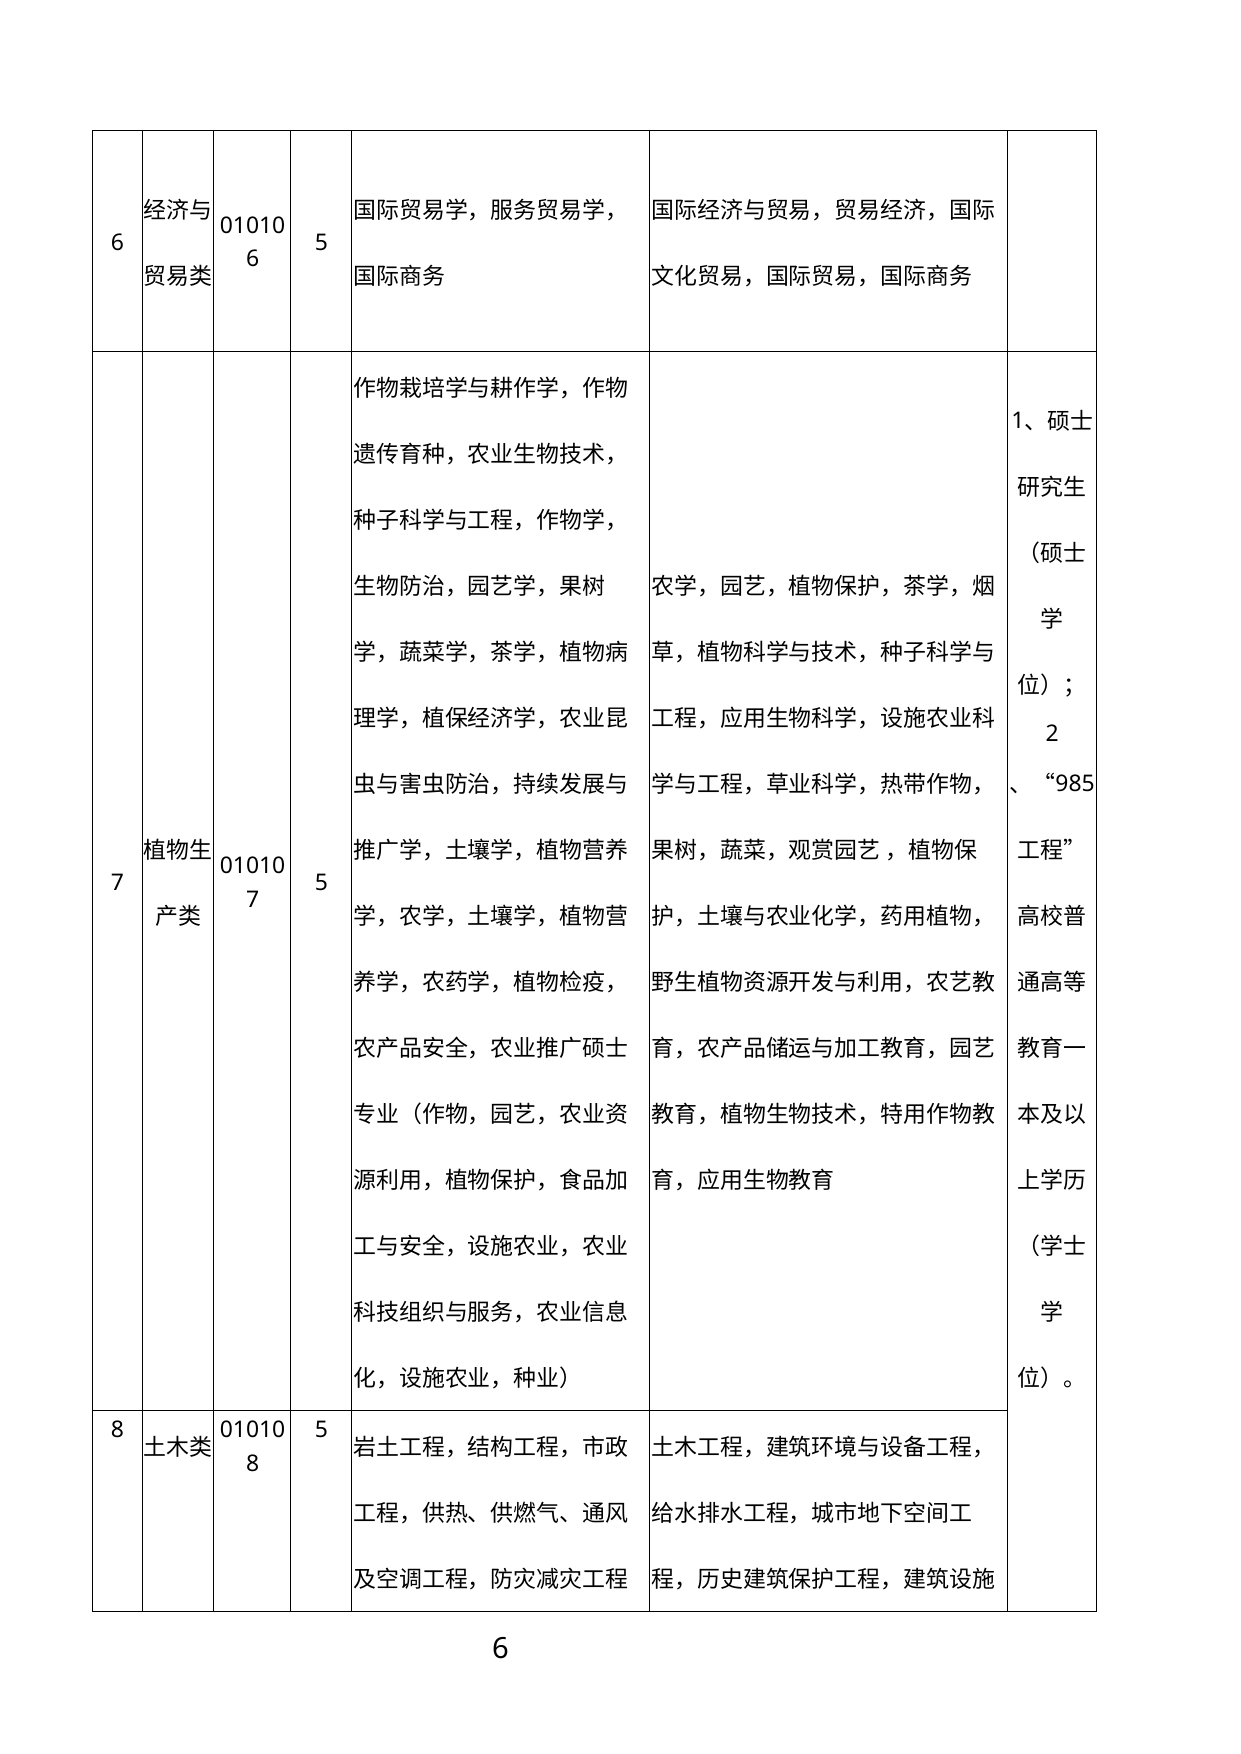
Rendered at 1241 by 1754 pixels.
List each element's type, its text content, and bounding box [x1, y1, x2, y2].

table_cell 国际贸易学，服务贸易学，国际商务 [352, 131, 649, 351]
table_cell 土木类 [143, 1411, 213, 1611]
table_cell 1、硕士研究生（硕士学位）； 2、“985工程”高校普通高等教育一本及以上学历（学士学位）。 [1008, 352, 1096, 1611]
table_cell 5 [291, 352, 351, 1410]
table_cell 植物生产类 [143, 352, 213, 1410]
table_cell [650, 1411, 1007, 1611]
table_cell 7 [93, 352, 142, 1410]
table_cell 经济与贸易类 [143, 131, 213, 351]
table_cell 农学，园艺，植物保护，茶学，烟草，植物科学与技术，种子科学与工程，应用生物科学，设施农业科学与工程，草业科学，热带作物，果树，蔬菜，观赏园艺 ，植物保护，土壤与农业化学，药用植物，野生植物资源开发与利用，农艺教育，农产品储运与加工教育，园艺教育，植物生物技术，特用作物教育，应用生物教育 [650, 352, 1007, 1410]
table_cell 国际经济与贸易，贸易经济，国际文化贸易，国际贸易，国际商务 [650, 131, 1007, 351]
table_cell 作物栽培学与耕作学，作物遗传育种，农业生物技术，种子科学与工程，作物学，生物防治，园艺学，果树学，蔬菜学，茶学，植物病理学，植保经济学，农业昆虫与害虫防治，持续发展与推广学，土壤学，植物营养学，农学，土壤学，植物营养学，农药学，植物检疫，农产品安全，农业推广硕士专业（作物，园艺，农业资源利用，植物保护，食品加工与安全，设施农业，农业科技组织与服务，农业信息化，设施农业，种业） [352, 352, 649, 1410]
table_cell 6 [93, 131, 142, 351]
table_cell 010107 [214, 352, 290, 1410]
table_cell 010106 [214, 131, 290, 351]
table_cell 5 [291, 131, 351, 351]
table_cell 5 [291, 1411, 351, 1611]
table_cell 010108 [214, 1411, 290, 1611]
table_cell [352, 1411, 649, 1611]
table_cell 8 [93, 1411, 142, 1611]
